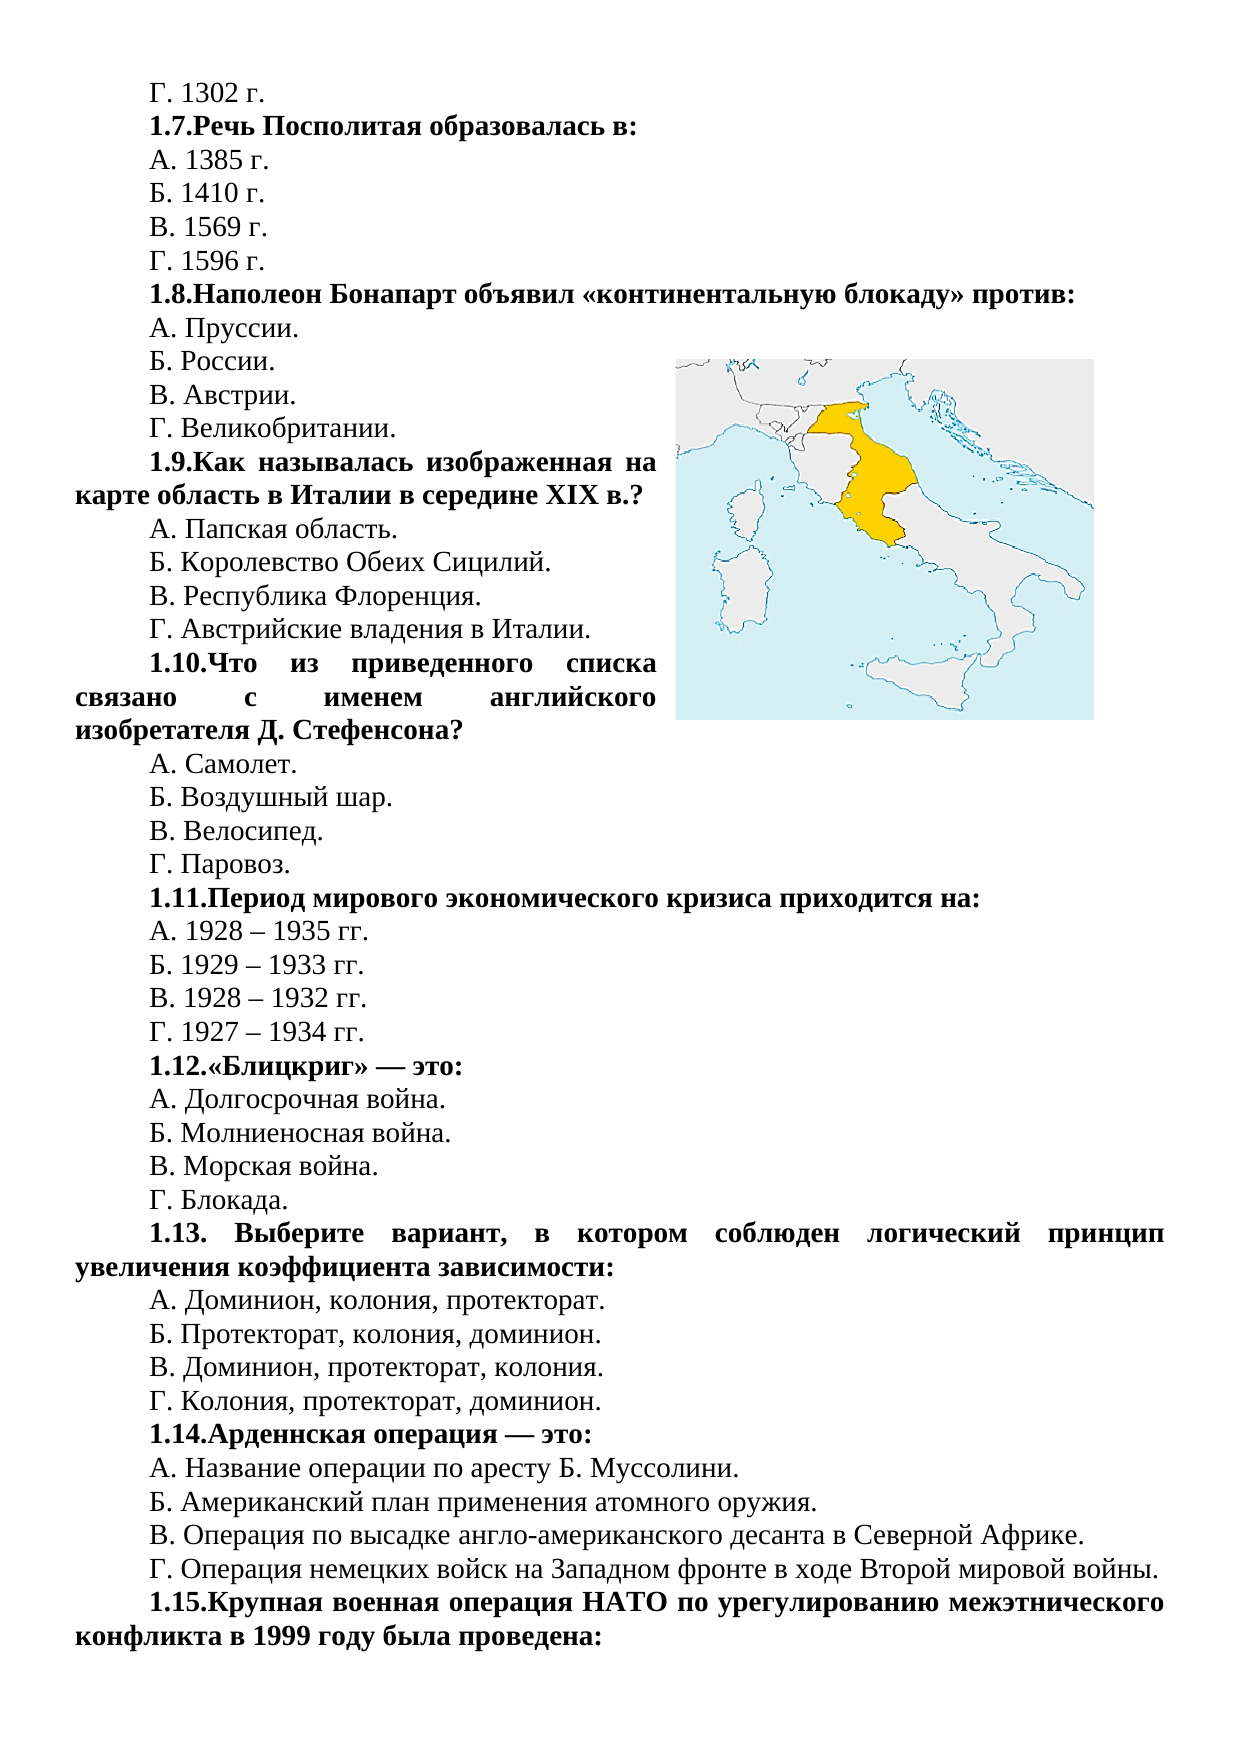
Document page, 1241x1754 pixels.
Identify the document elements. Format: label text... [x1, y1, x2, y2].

text А. Название операции по аресту Б. Муссолини. [75, 1383, 1165, 1417]
text В. Операция по высадке англо-американского десанта в Северной Африке. [75, 1450, 1165, 1484]
text А. Папская область. [75, 444, 1165, 477]
text Б. в Югославии. [75, 1618, 1165, 1651]
text В. Австрии. [75, 310, 1165, 343]
text Б. Протекторат, колония, доминион. [75, 1249, 1165, 1282]
text 1.8.Наполеон Бонапарт объявил «континентальную блокаду» против: [75, 209, 1165, 243]
text А. Пруссии. [75, 243, 1165, 276]
text Г. Колония, протекторат, доминион. [75, 1316, 1165, 1349]
text В. 1569 г. [75, 142, 1165, 176]
text Б. 1929 – 1933 гг. [75, 880, 1165, 913]
text В. 1928 – 1932 гг. [75, 913, 1165, 947]
text В. Доминион, протекторат, колония. [75, 1282, 1165, 1316]
text А. 1928 – 1935 гг. [75, 846, 1165, 880]
text 1.12.«Блицкриг» — это: [75, 981, 1165, 1014]
text 1.10.Что из приведенного списка связано с именем английского изобретателя Д. Стефенсона? [75, 578, 1165, 679]
text Б. России. [75, 276, 1165, 310]
text Б. Молниеносная война. [75, 1048, 1165, 1081]
text А. Долгосрочная война. [75, 1014, 1165, 1048]
text Г. 1927 – 1934 гг. [75, 947, 1165, 981]
text Б. Американский план применения атомного оружия. [75, 1417, 1165, 1450]
text Г. 1596 г. [75, 176, 1165, 209]
text А. Доминион, колония, протекторат. [75, 1215, 1165, 1249]
text 1.13. Выберите вариант, в котором соблюден логический принцип увеличения коэффициента зависимости: [75, 1148, 1165, 1215]
text В. Республика Флоренция. [75, 511, 1165, 544]
text 1.15.Крупная военная операция НАТО по урегулированию межэтнического конфликта в 1999 году была проведена: [75, 1517, 1165, 1584]
text Б. Королевство Обеих Сицилий. [75, 477, 1165, 511]
text А. Самолет. [75, 679, 1165, 712]
text Б. 1410 г. [75, 108, 1165, 142]
text В. Велосипед. [75, 746, 1165, 779]
text Г. Паровоз. [75, 779, 1165, 813]
text Г. Операция немецких войск на Западном фронте в ходе Второй мировой войны. [75, 1484, 1165, 1517]
text А. 1385 г. [75, 75, 1165, 108]
text А. в Турции. [75, 1584, 1165, 1618]
text 1.9.Как называлась изображенная на карте область в Италии в середине XIX в.? [75, 377, 1165, 444]
text Г. Блокада. [75, 1115, 1165, 1148]
text Б. Воздушный шар. [75, 712, 1165, 746]
text Г. Австрийские владения в Италии. [75, 544, 1165, 578]
text 1.11.Период мирового экономического кризиса приходится на: [75, 813, 1165, 846]
text В. Морская война. [75, 1081, 1165, 1115]
text Г. Великобритании. [75, 343, 1165, 377]
text 1.14.Арденнская операция — это: [75, 1349, 1165, 1383]
